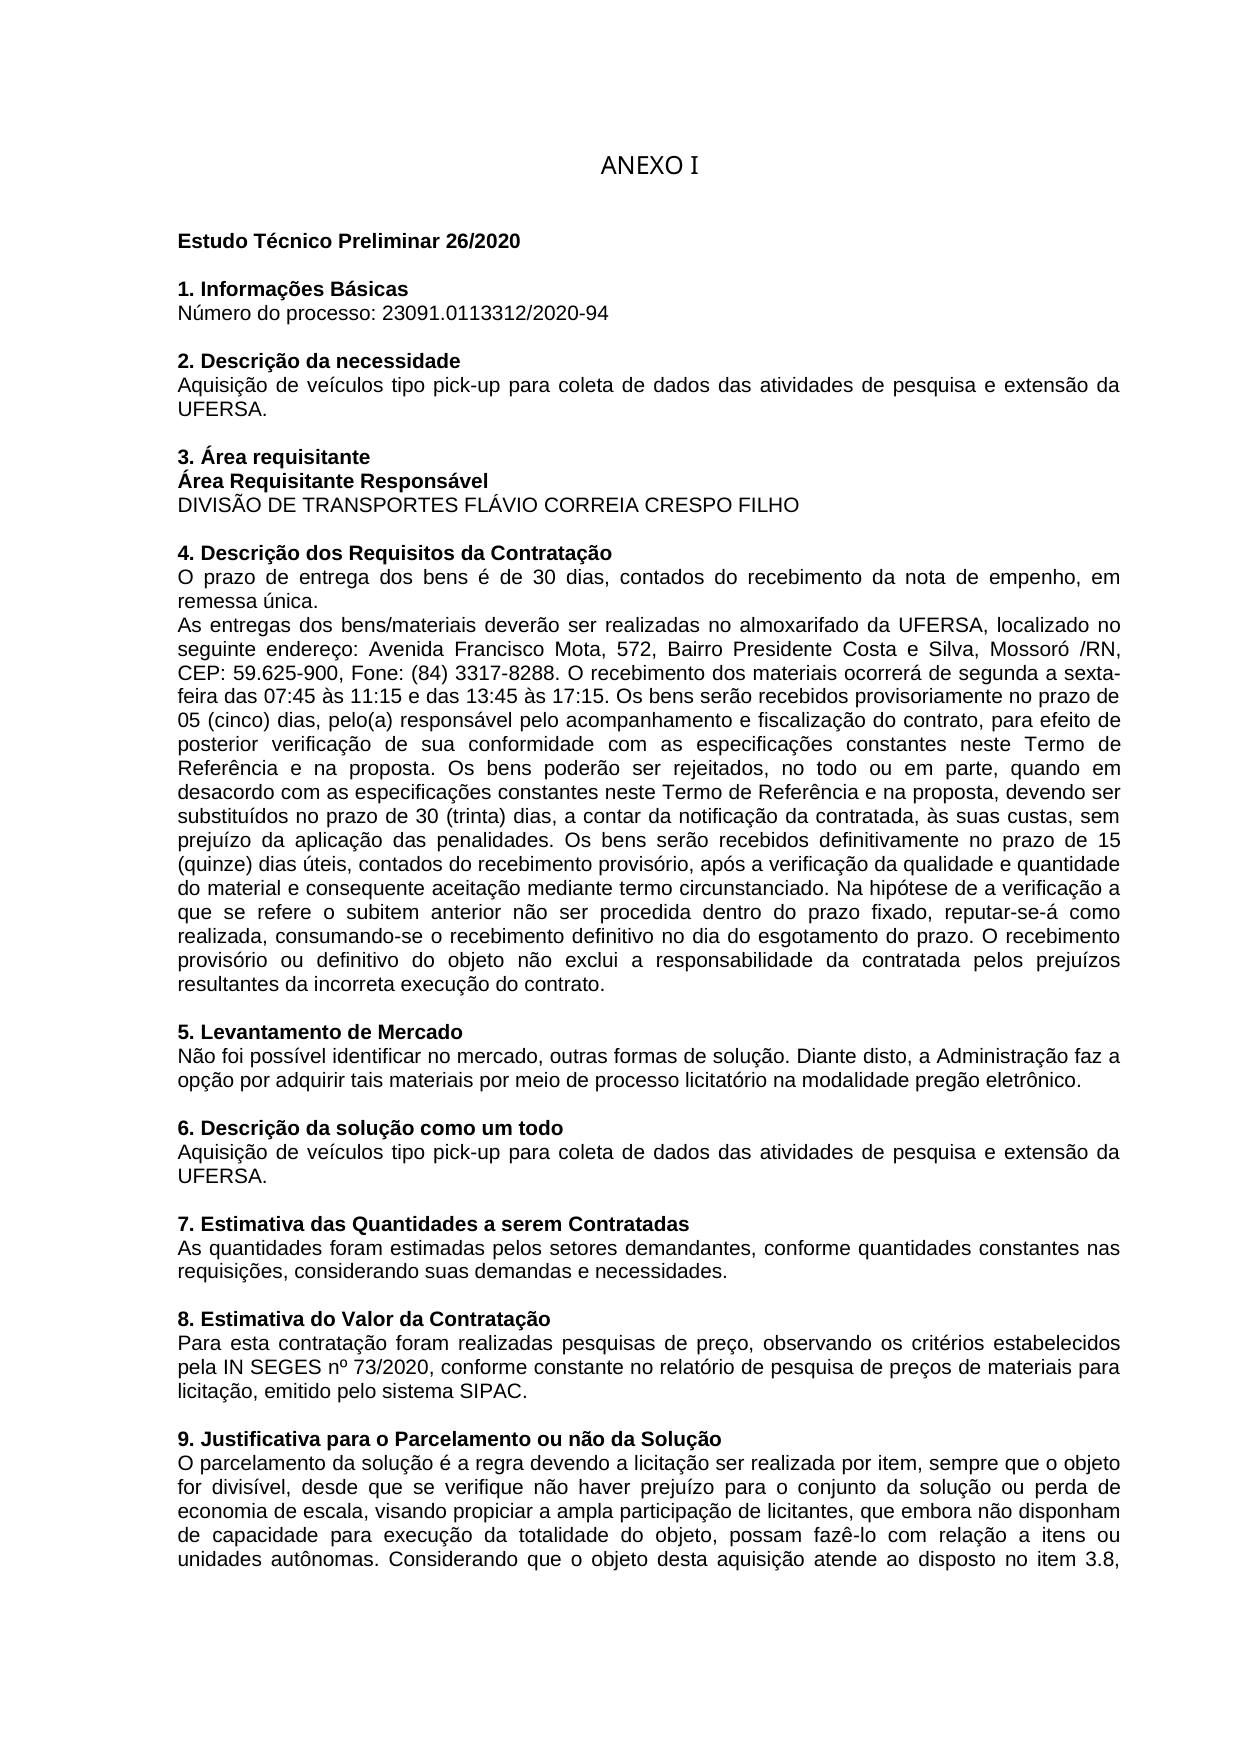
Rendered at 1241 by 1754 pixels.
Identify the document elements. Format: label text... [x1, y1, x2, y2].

text DIVISÃO DE TRANSPORTES FLÁVIO CORREIA CRESPO FILHO [177, 493, 1122, 517]
text 3. Área requisitante [177, 445, 1122, 469]
text 7. Estimativa das Quantidades a serem Contratadas [177, 1211, 1122, 1235]
text Para esta contratação foram realizadas pesquisas de preço, observando os critérios estabelecidos pela IN SEGES nº 73/2020, conforme constante no relatório de pesquisa de preços de materiais para licitação, emitido pelo sistema SIPAC. [177, 1331, 1122, 1403]
text 8. Estimativa do Valor da Contratação [177, 1307, 1122, 1331]
text Número do processo: 23091.0113312/2020-94 [177, 301, 1122, 325]
text 6. Descrição da solução como um todo [177, 1116, 1122, 1139]
text ANEXO I [177, 148, 1122, 182]
text 2. Descrição da necessidade [177, 349, 1122, 373]
text As quantidades foram estimadas pelos setores demandantes, conforme quantidades constantes nas requisições, considerando suas demandas e necessidades. [177, 1235, 1122, 1283]
text Aquisição de veículos tipo pick-up para coleta de dados das atividades de pesquisa e extensão da UFERSA. [177, 373, 1122, 421]
text O prazo de entrega dos bens é de 30 dias, contados do recebimento da nota de empenho, em remessa única. [177, 564, 1122, 612]
text 5. Levantamento de Mercado [177, 1020, 1122, 1044]
text Área Requisitante Responsável [177, 469, 1122, 493]
text 9. Justificativa para o Parcelamento ou não da Solução [177, 1427, 1122, 1451]
text Aquisição de veículos tipo pick-up para coleta de dados das atividades de pesquisa e extensão da UFERSA. [177, 1139, 1122, 1187]
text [177, 1451, 1122, 1571]
text 1. Informações Básicas [177, 277, 1122, 301]
text Não foi possível identificar no mercado, outras formas de solução. Diante disto, a Administração faz a opção por adquirir tais materiais por meio de processo licitatório na modalidade pregão eletrônico. [177, 1044, 1122, 1092]
text 4. Descrição dos Requisitos da Contratação [177, 541, 1122, 564]
text Estudo Técnico Preliminar 26/2020 [177, 229, 1122, 253]
text As entregas dos bens/materiais deverão ser realizadas no almoxarifado da UFERSA, localizado no seguinte endereço: Avenida Francisco Mota, 572, Bairro Presidente Costa e Silva, Mossoró /RN, CEP: 59.625-900, Fone: (84) 3317-8288. O recebimento dos materiais ocorrerá de segunda a sexta-feira das 07:45 às 11:15 e das 13:45 às 17:15. Os bens serão recebidos provisoriamente no prazo de 05 (cinco) dias, pelo(a) responsável pelo acompanhamento e fiscalização do contrato, para efeito de posterior verificação de sua conformidade com as especificações constantes neste Termo de Referência e na proposta. Os bens poderão ser rejeitados, no todo ou em parte, quando em desacordo com as especificações constantes neste Termo de Referência e na proposta, devendo ser substituídos no prazo de 30 (trinta) dias, a contar da notificação da contratada, às suas custas, sem prejuízo da aplicação das penalidades. Os bens serão recebidos definitivamente no prazo de 15 (quinze) dias úteis, contados do recebimento provisório, após a verificação da qualidade e quantidade do material e consequente aceitação mediante termo circunstanciado. Na hipótese de a verificação a que se refere o subitem anterior não ser procedida dentro do prazo fixado, reputar-se-á como realizada, consumando-se o recebimento definitivo no dia do esgotamento do prazo. O recebimento provisório ou definitivo do objeto não exclui a responsabilidade da contratada pelos prejuízos resultantes da incorreta execução do contrato. [177, 612, 1122, 996]
